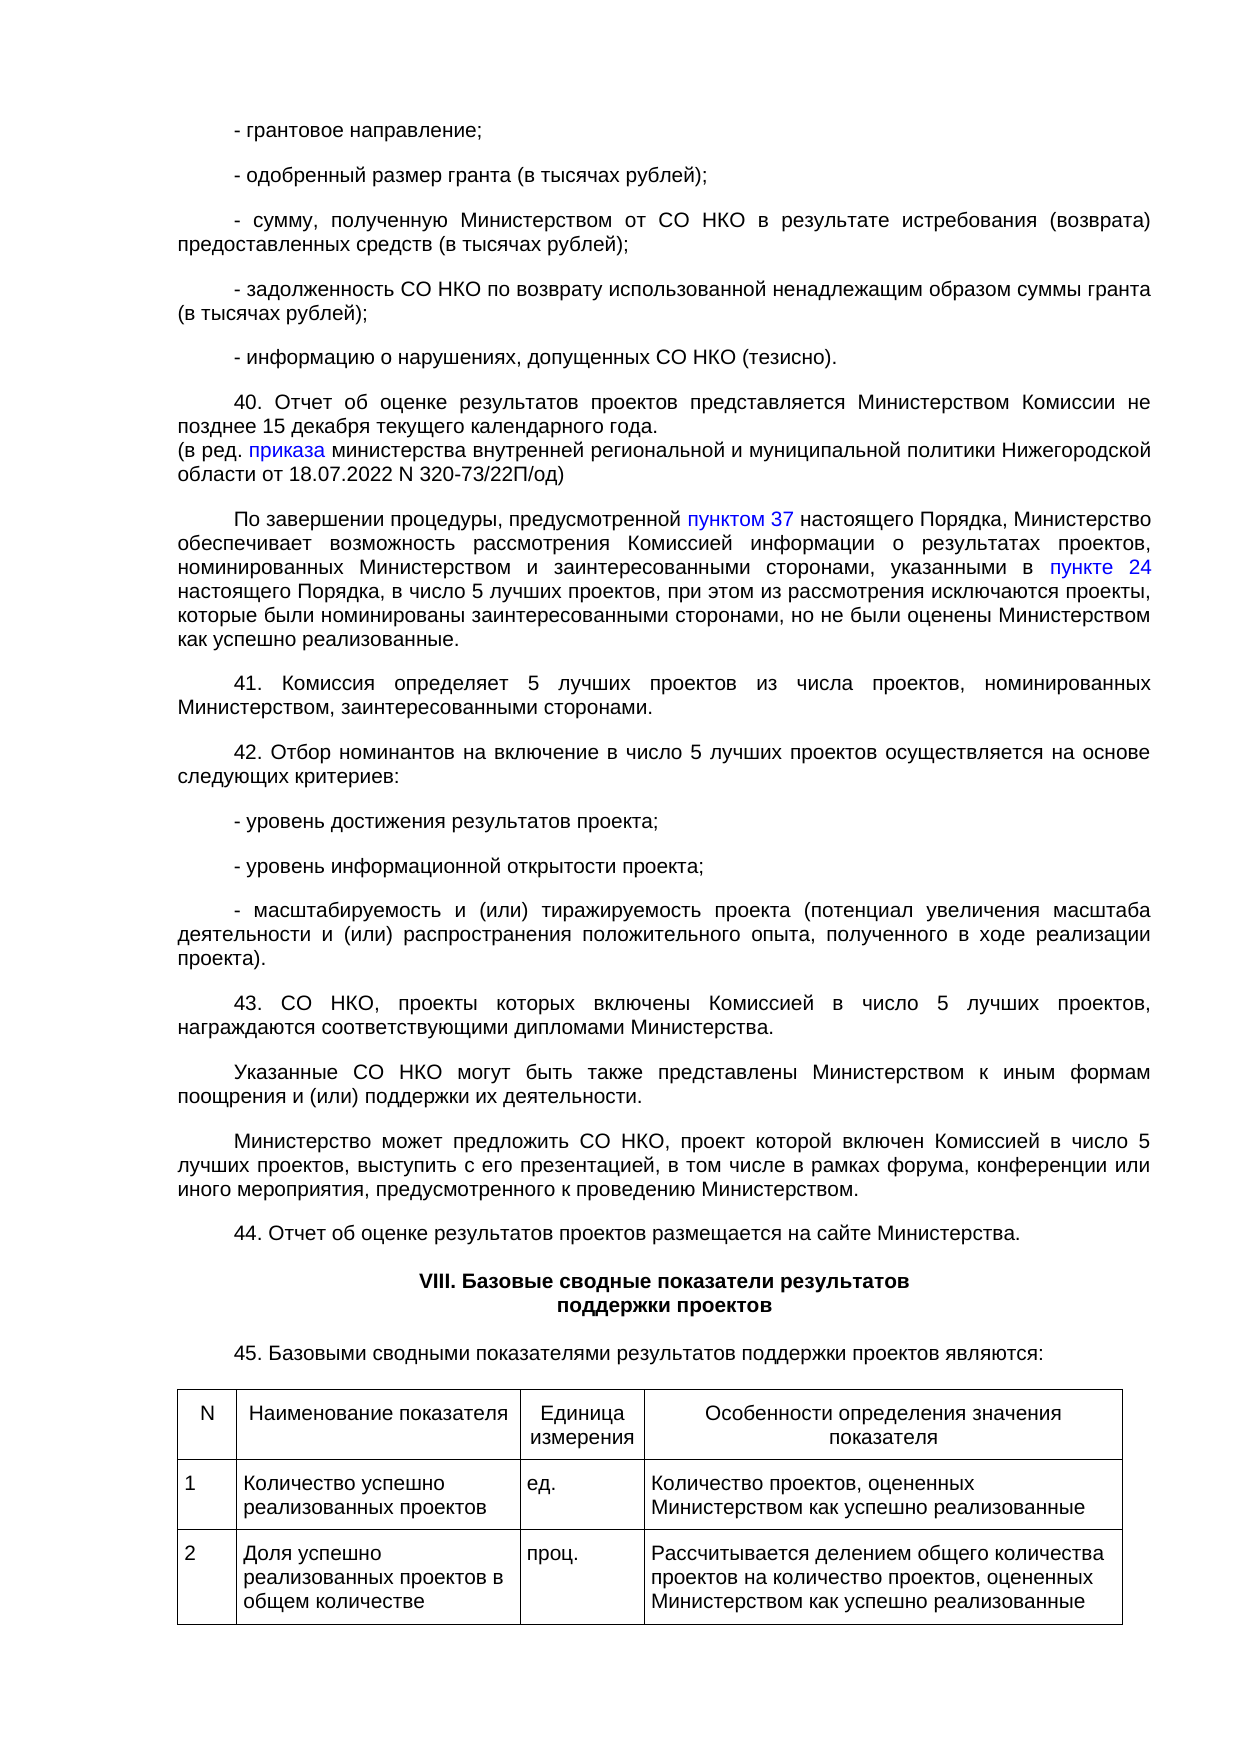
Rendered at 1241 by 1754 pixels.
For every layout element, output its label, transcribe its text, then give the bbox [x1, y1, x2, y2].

text - одобренный размер гранта (в тысячах рублей); [177, 163, 1152, 187]
title VIII. Базовые сводные показатели результатов [177, 1269, 1152, 1293]
text 42. Отбор номинантов на включение в число 5 лучших проектов осуществляется на основе следующих критериев: [177, 740, 1152, 788]
table_cell 2 [178, 1530, 236, 1623]
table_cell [237, 1530, 520, 1623]
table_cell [645, 1530, 1122, 1623]
table_cell Количество проектов, оцененных Министерством как успешно реализованные [645, 1460, 1122, 1529]
text 40. Отчет об оценке результатов проектов представляется Министерством Комиссии не позднее 15 декабря текущего календарного года. [177, 390, 1152, 438]
table_header Наименование показателя [237, 1390, 520, 1459]
table_cell 1 [178, 1460, 236, 1529]
text - задолженность СО НКО по возврату использованной ненадлежащим образом суммы гранта (в тысячах рублей); [177, 276, 1152, 324]
table_cell Количество успешно реализованных проектов [237, 1460, 520, 1529]
table_header N [178, 1390, 236, 1459]
text 43. СО НКО, проекты которых включены Комиссией в число 5 лучших проектов, награждаются соответствующими дипломами Министерства. [177, 991, 1152, 1039]
text 45. Базовыми сводными показателями результатов поддержки проектов являются: [177, 1341, 1152, 1365]
table_header Особенности определения значения показателя [645, 1390, 1122, 1459]
table_cell ед. [521, 1460, 644, 1529]
text - информацию о нарушениях, допущенных СО НКО (тезисно). [177, 345, 1152, 369]
text (в ред. приказа министерства внутренней региональной и муниципальной политики Нижегородской области от 18.07.2022 N 320-73/22П/од) [177, 438, 1152, 486]
text - уровень достижения результатов проекта; [177, 809, 1152, 833]
text Министерство может предложить СО НКО, проект которой включен Комиссией в число 5 лучших проектов, выступить с его презентацией, в том числе в рамках форума, конференции или иного мероприятия, предусмотренного к проведению Министерством. [177, 1128, 1152, 1200]
table_header Единица измерения [521, 1390, 644, 1459]
text - сумму, полученную Министерством от СО НКО в результате истребования (возврата) предоставленных средств (в тысячах рублей); [177, 208, 1152, 256]
table_cell проц. [521, 1530, 644, 1623]
title поддержки проектов [177, 1293, 1152, 1317]
text - грантовое направление; [177, 118, 1152, 142]
text 44. Отчет об оценке результатов проектов размещается на сайте Министерства. [177, 1221, 1152, 1245]
text - масштабируемость и (или) тиражируемость проекта (потенциал увеличения масштаба деятельности и (или) распространения положительного опыта, полученного в ходе реализации проекта). [177, 898, 1152, 970]
text 41. Комиссия определяет 5 лучших проектов из числа проектов, номинированных Министерством, заинтересованными сторонами. [177, 671, 1152, 719]
text Указанные СО НКО могут быть также представлены Министерством к иным формам поощрения и (или) поддержки их деятельности. [177, 1060, 1152, 1108]
text По завершении процедуры, предусмотренной пунктом 37 настоящего Порядка, Министерство обеспечивает возможность рассмотрения Комиссией информации о результатах проектов, номинированных Министерством и заинтересованными сторонами, указанными в пункте 24 настоящего Порядка, в число 5 лучших проектов, при этом из рассмотрения исключаются проекты, которые были номинированы заинтересованными сторонами, но не были оценены Министерством как успешно реализованные. [177, 507, 1152, 650]
text - уровень информационной открытости проекта; [177, 853, 1152, 877]
